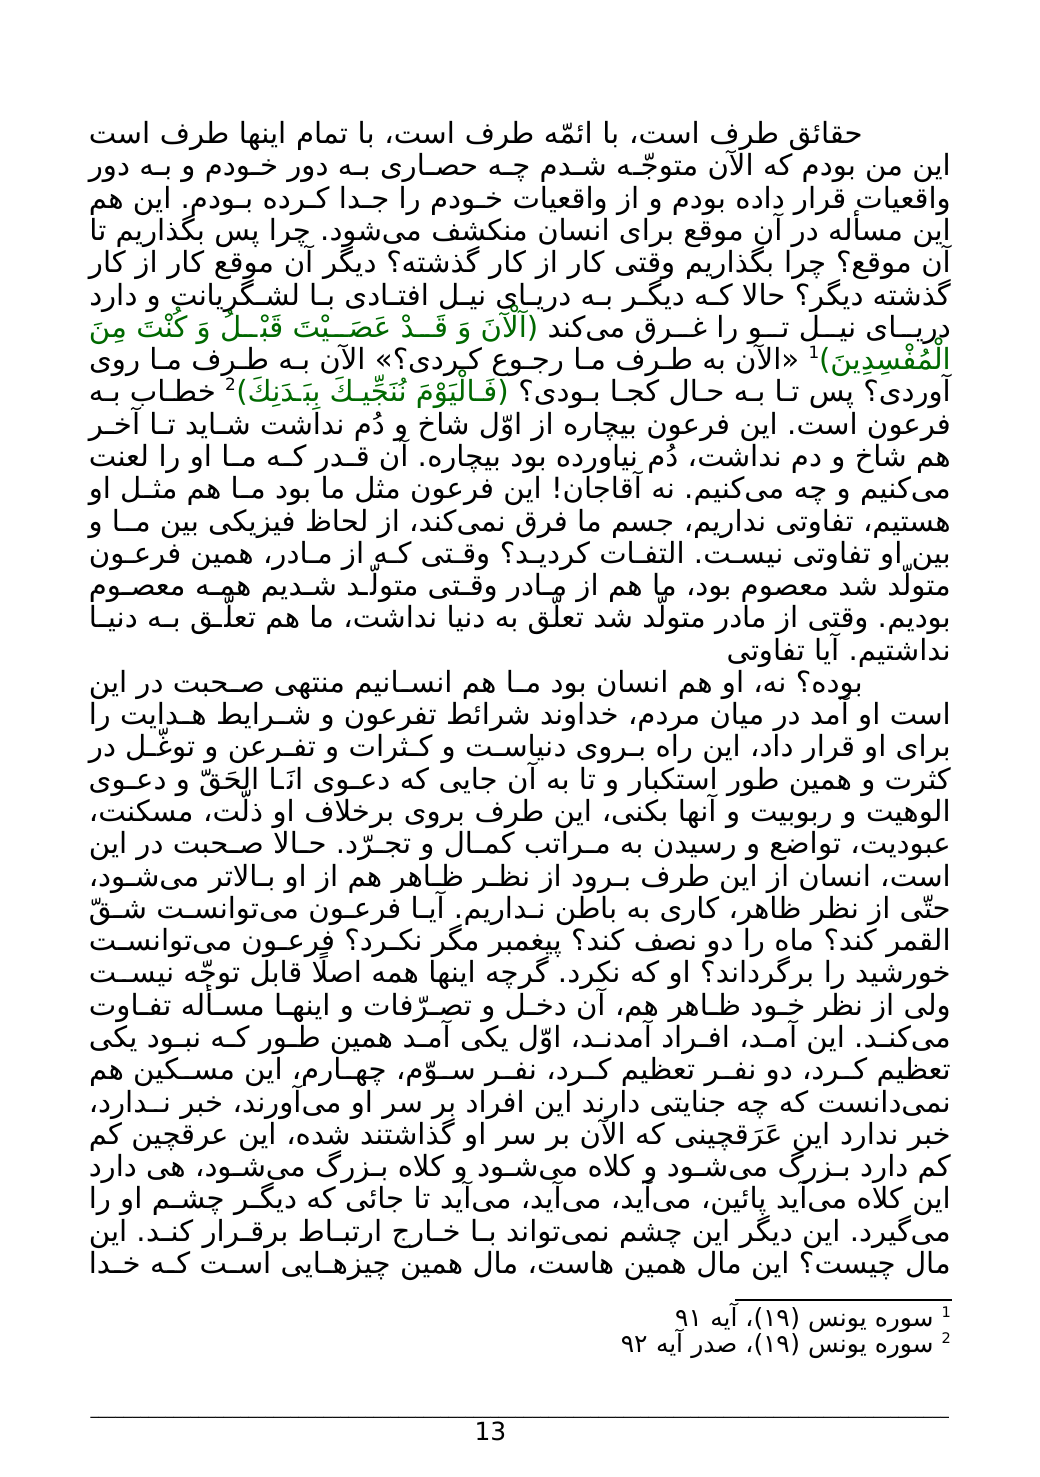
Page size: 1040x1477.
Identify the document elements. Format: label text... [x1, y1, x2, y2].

text حقائق طرف است، با ائمّه طرف است، با تمام اینها طرف است این من بودم كه الآن متوجّه شدم چه حصاری به دور خودم و به دور واقعیات قرار داده بودم و از واقعیات خودم را جدا كرده بودم. این هم این مسأله در آن موقع برای انسان منكشف می‌شود. چرا پس بگذاریم تا آن موقع؟ چرا بگذاریم وقتی كار از كار گذشته؟ دیگر آن موقع كار از كار گذشته دیگر؟ حالا كه دیگر به دریای نیل افتادی با لشگریانت و دارد دریای نیل تو را غرق می‌كند (آلْآنَ وَ قَدْ عَصَيْتَ قَبْلُ وَ كُنْتَ مِنَ الْمُفْسِدِينَ) «الآن به طرف ما رجوع كردی؟» الآن به طرف ما روی آوردی؟ پس تا به حال كجا بودی؟ (فَالْيَوْمَ نُنَجِّيكَ بِبَدَنِكَ) خطاب به فرعون است. این فرعون بیچاره از اوّل شاخ و دُم نداشت شاید تا آخر هم شاخ و دم نداشت، دُم نیاورده بود بیچاره. آن قدر كه ما او را لعنت می‌كنیم و چه می‌كنیم. نه آقاجان! این فرعون مثل ما بود ما هم مثل او هستیم، تفاوتی نداریم، جسم ما فرق نمی‌كند، از لحاظ فیزیكی بین ما و بین او تفاوتی نیست. التفات كردید؟ وقتی كه از مادر، همین فرعون متولّد شد معصوم بود، ما هم از مادر وقتی متولّد شدیم همه معصوم بودیم. وقتی از مادر متولّد شد تعلّق به دنیا نداشت، ما هم تعلّق به دنیا نداشتیم. آیا تفاوتی‌ [89, 118, 951, 667]
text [89, 667, 951, 1280]
